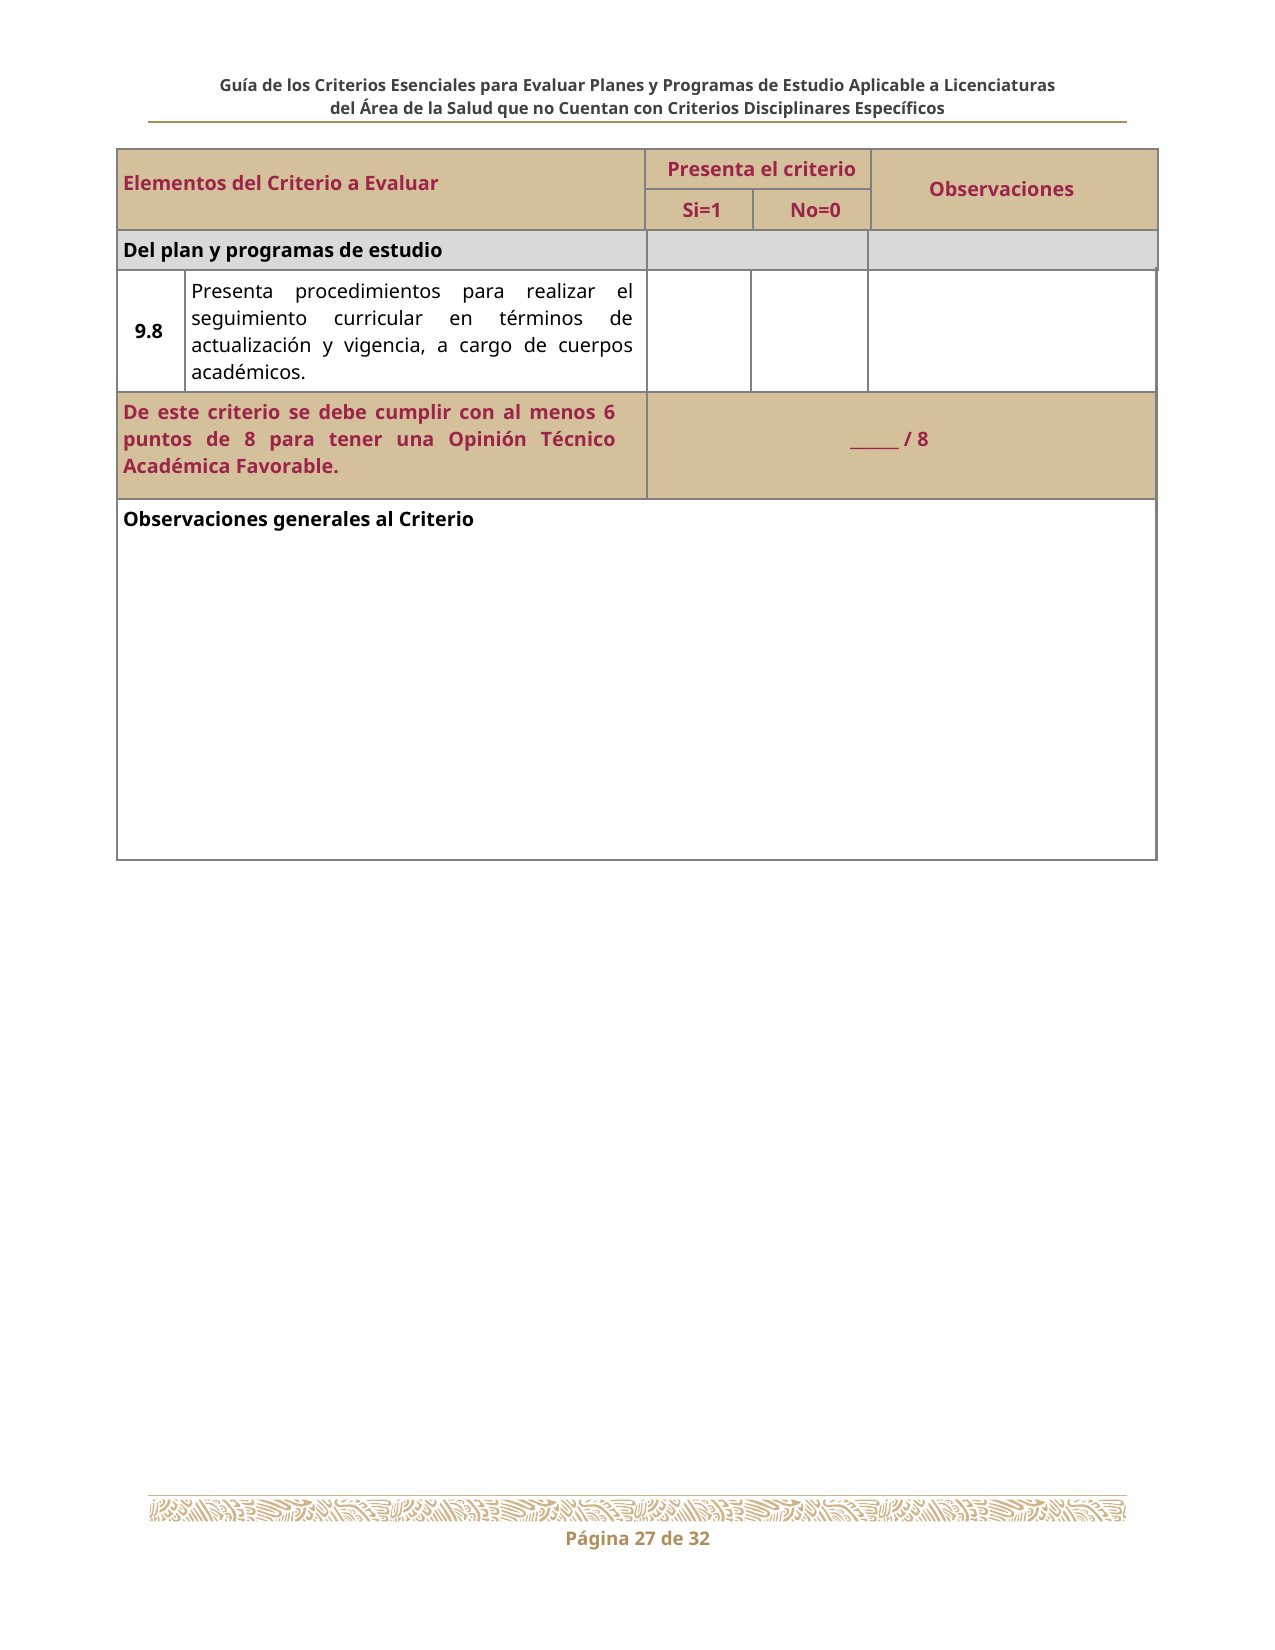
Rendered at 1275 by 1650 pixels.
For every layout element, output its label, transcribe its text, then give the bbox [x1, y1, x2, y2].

table_cell [869, 271, 1155, 391]
table_cell [869, 231, 1157, 269]
table_cell No=0 [754, 190, 870, 229]
table_header Elementos del Criterio a Evaluar [118, 150, 644, 229]
table_header Presenta el criterio [646, 150, 870, 188]
table_cell [648, 231, 867, 269]
table_cell 9.8 [118, 271, 184, 391]
table_cell Del plan y programas de estudio [118, 231, 646, 269]
table_cell [752, 271, 867, 391]
table_cell [648, 271, 750, 391]
table_cell De este criterio se debe cumplir con al menos 6 puntos de 8 para tener una Opinión Técnico Académica Favorable. [118, 393, 646, 498]
table_cell Si=1 [646, 190, 752, 229]
table_cell ______ / 8 [648, 393, 1155, 498]
table_header Observaciones [872, 150, 1157, 229]
table_cell Observaciones generales al Criterio [118, 500, 1155, 859]
table_cell Presenta procedimientos para realizar el seguimiento curricular en términos de actualización y vigencia, a cargo de cuerpos académicos. [186, 271, 646, 391]
